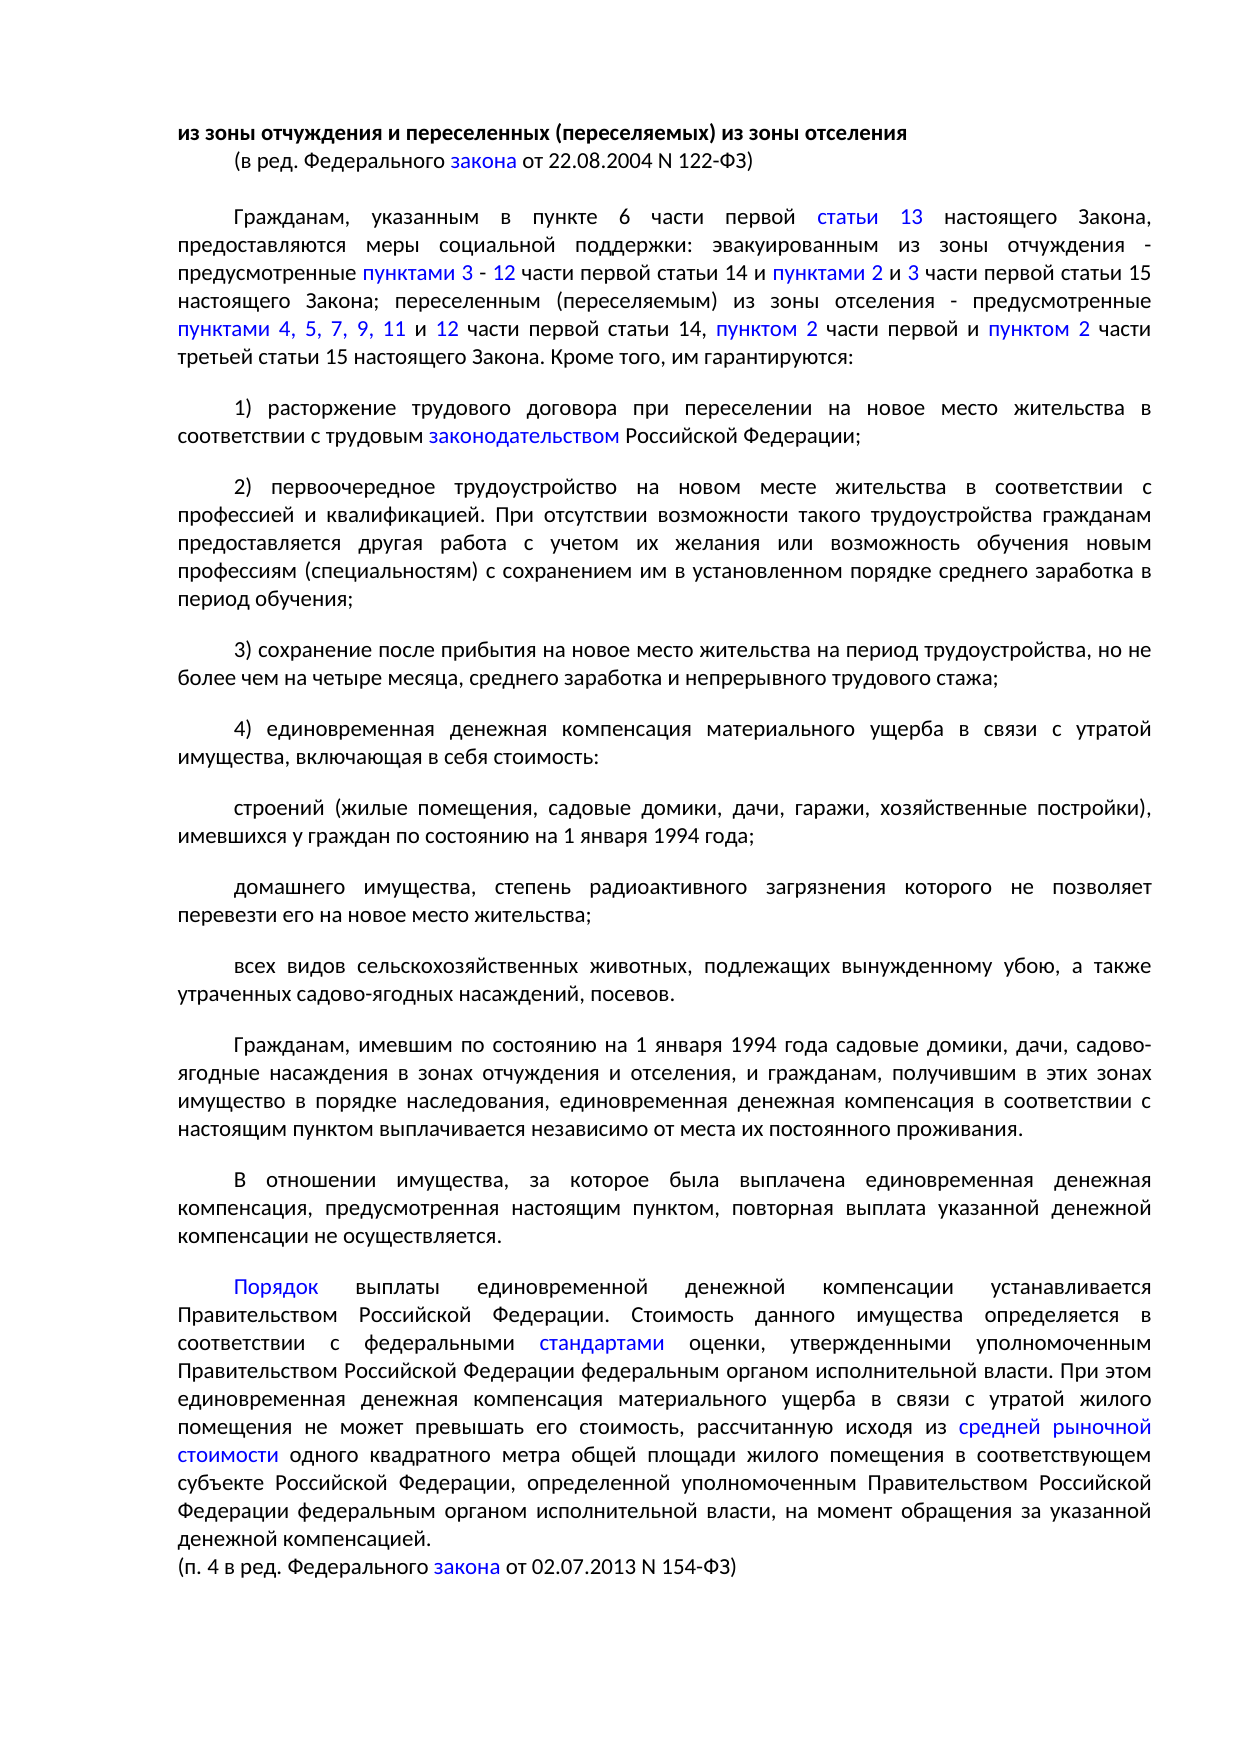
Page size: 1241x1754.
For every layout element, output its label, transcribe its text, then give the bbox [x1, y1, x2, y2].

text 3) сохранение после прибытия на новое место жительства на период трудоустройства, но не более чем на четыре месяца, среднего заработка и непрерывного трудового стажа; [177, 635, 1152, 691]
text В отношении имущества, за которое была выплачена единовременная денежная компенсация, предусмотренная настоящим пунктом, повторная выплата указанной денежной компенсации не осуществляется. [177, 1165, 1152, 1249]
text 2) первоочередное трудоустройство на новом месте жительства в соответствии с профессией и квалификацией. При отсутствии возможности такого трудоустройства гражданам предоставляется другая работа с учетом их желания или возможность обучения новым профессиям (специальностям) с сохранением им в установленном порядке среднего заработка в период обучения; [177, 472, 1152, 612]
text всех видов сельскохозяйственных животных, подлежащих вынужденному убою, а также утраченных садово-ягодных насаждений, посевов. [177, 951, 1152, 1007]
text (в ред. Федерального закона от 22.08.2004 N 122-ФЗ) [177, 146, 1152, 174]
text строений (жилые помещения, садовые домики, дачи, гаражи, хозяйственные постройки), имевшихся у граждан по состоянию на 1 января 1994 года; [177, 793, 1152, 849]
text домашнего имущества, степень радиоактивного загрязнения которого не позволяет перевезти его на новое место жительства; [177, 872, 1152, 928]
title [177, 118, 1152, 146]
text Порядок выплаты единовременной денежной компенсации устанавливается Правительством Российской Федерации. Стоимость данного имущества определяется в соответствии с федеральными стандартами оценки, утвержденными уполномоченным Правительством Российской Федерации федеральным органом исполнительной власти. При этом единовременная денежная компенсация материального ущерба в связи с утратой жилого помещения не может превышать его стоимость, рассчитанную исходя из средней рыночной стоимости одного квадратного метра общей площади жилого помещения в соответствующем субъекте Российской Федерации, определенной уполномоченным Правительством Российской Федерации федеральным органом исполнительной власти, на момент обращения за указанной денежной компенсацией. [177, 1272, 1152, 1552]
text Гражданам, указанным в пункте 6 части первой статьи 13 настоящего Закона, предоставляются меры социальной поддержки: эвакуированным из зоны отчуждения - предусмотренные пунктами 3 - 12 части первой статьи 14 и пунктами 2 и 3 части первой статьи 15 настоящего Закона; переселенным (переселяемым) из зоны отселения - предусмотренные пунктами 4, 5, 7, 9, 11 и 12 части первой статьи 14, пунктом 2 части первой и пунктом 2 части третьей статьи 15 настоящего Закона. Кроме того, им гарантируются: [177, 202, 1152, 370]
text Гражданам, имевшим по состоянию на 1 января 1994 года садовые домики, дачи, садово-ягодные насаждения в зонах отчуждения и отселения, и гражданам, получившим в этих зонах имущество в порядке наследования, единовременная денежная компенсация в соответствии с настоящим пунктом выплачивается независимо от места их постоянного проживания. [177, 1030, 1152, 1142]
text (п. 4 в ред. Федерального закона от 02.07.2013 N 154-ФЗ) [177, 1552, 1152, 1580]
text 4) единовременная денежная компенсация материального ущерба в связи с утратой имущества, включающая в себя стоимость: [177, 714, 1152, 770]
text 1) расторжение трудового договора при переселении на новое место жительства в соответствии с трудовым законодательством Российской Федерации; [177, 393, 1152, 449]
